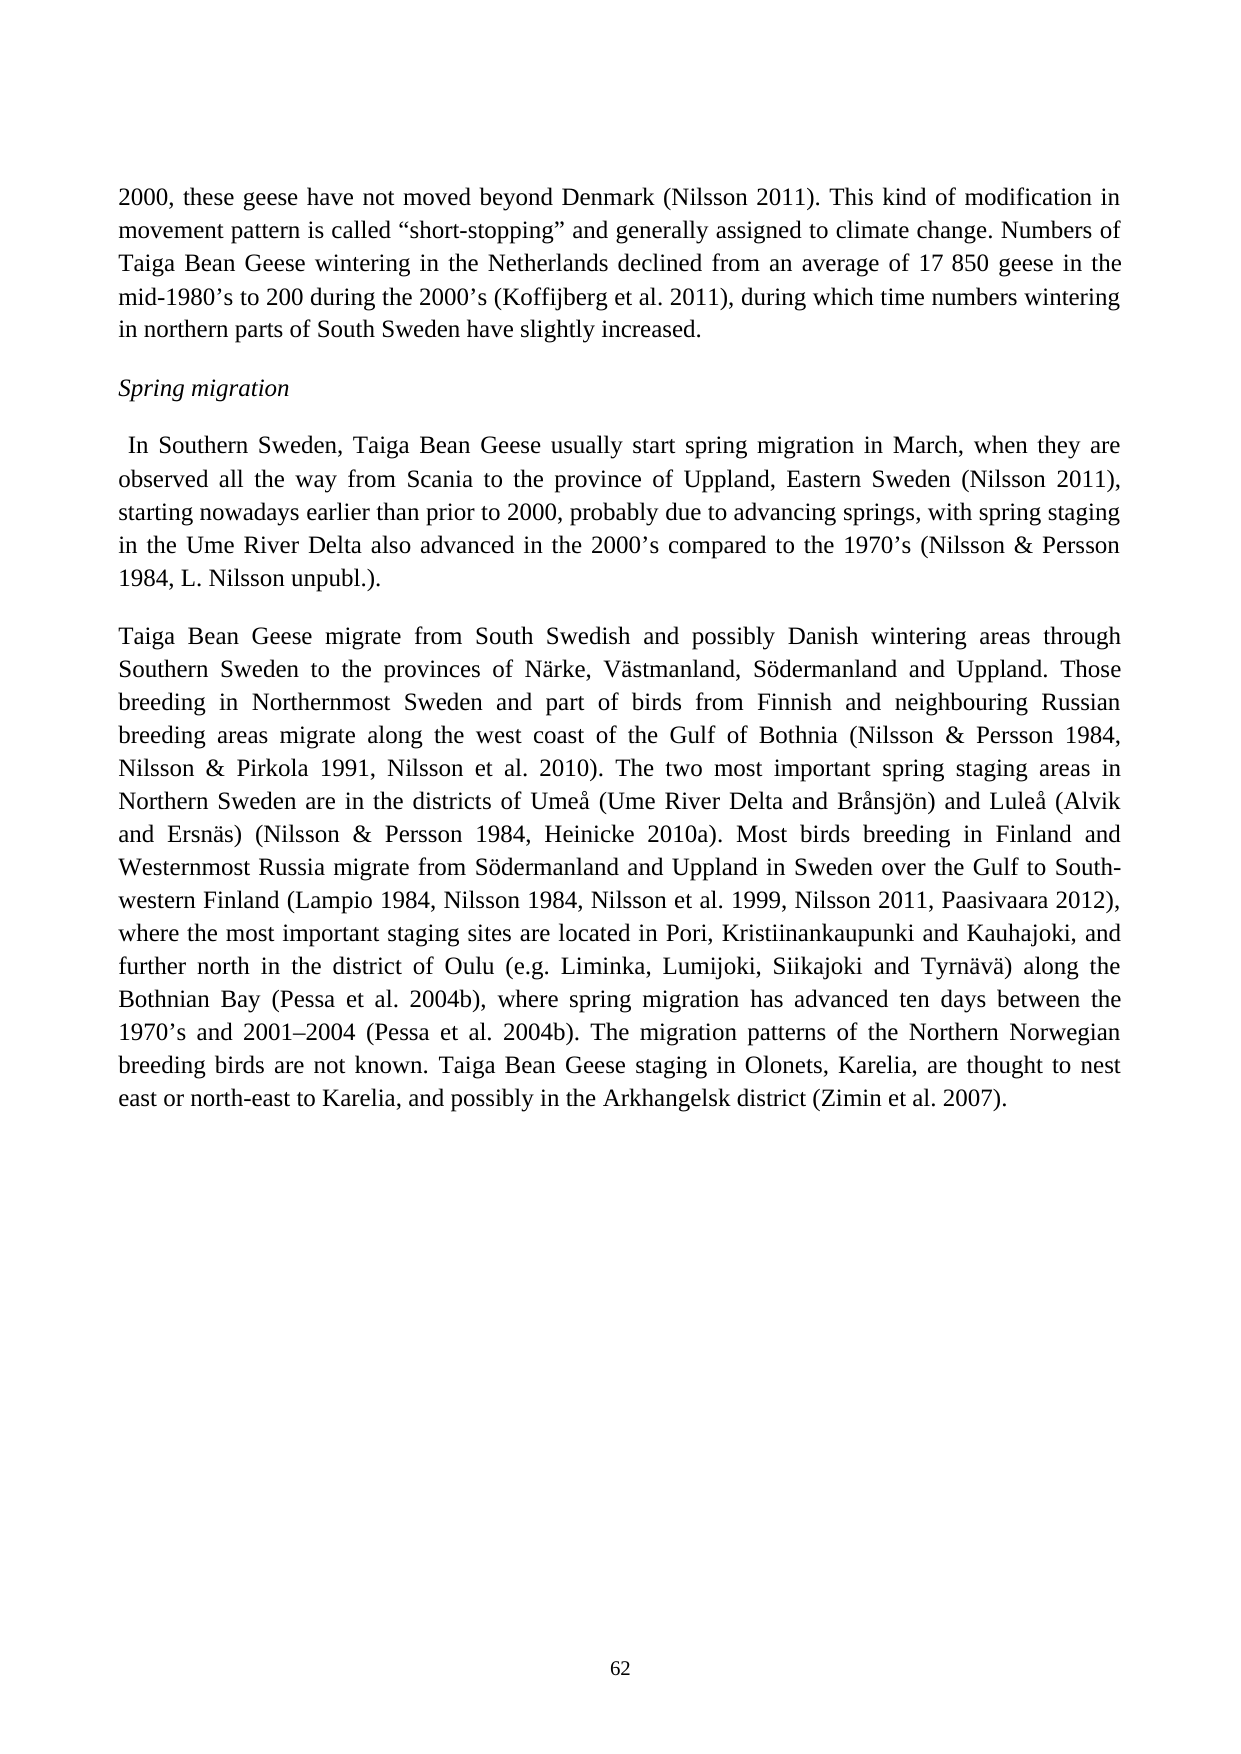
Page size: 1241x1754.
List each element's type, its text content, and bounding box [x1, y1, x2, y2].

text Spring migration [118, 373, 1122, 401]
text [118, 182, 1122, 343]
text In Southern Sweden, Taiga Bean Geese usually start spring migration in March, when they are observed all the way from Scania to the province of Uppland, Eastern Sweden (Nilsson 2011), starting nowadays earlier than prior to 2000, probably due to advancing springs, with spring staging in the Ume River Delta also advanced in the 2000’s compared to the 1970’s (Nilsson & Persson 1984, L. Nilsson unpubl.). [118, 431, 1122, 591]
text Taiga Bean Geese migrate from South Swedish and possibly Danish wintering areas through Southern Sweden to the provinces of Närke, Västmanland, Södermanland and Uppland. Those breeding in Northernmost Sweden and part of birds from Finnish and neighbouring Russian breeding areas migrate along the west coast of the Gulf of Bothnia (Nilsson & Persson 1984, Nilsson & Pirkola 1991, Nilsson et al. 2010). The two most important spring staging areas in Northern Sweden are in the districts of Umeå (Ume River Delta and Brånsjön) and Luleå (Alvik and Ersnäs) (Nilsson & Persson 1984, Heinicke 2010a). Most birds breeding in Finland and Westernmost Russia migrate from Södermanland and Uppland in Sweden over the Gulf to South-western Finland (Lampio 1984, Nilsson 1984, Nilsson et al. 1999, Nilsson 2011, Paasivaara 2012), where the most important staging sites are located in Pori, Kristiinankaupunki and Kauhajoki, and further north in the district of Oulu (e.g. Liminka, Lumijoki, Siikajoki and Tyrnävä) along the Bothnian Bay (Pessa et al. 2004b), where spring migration has advanced ten days between the 1970’s and 2001–2004 (Pessa et al. 2004b). The migration patterns of the Northern Norwegian breeding birds are not known. Taiga Bean Geese staging in Olonets, Karelia, are thought to nest east or north-east to Karelia, and possibly in the Arkhangelsk district (Zimin et al. 2007). [118, 621, 1122, 1112]
